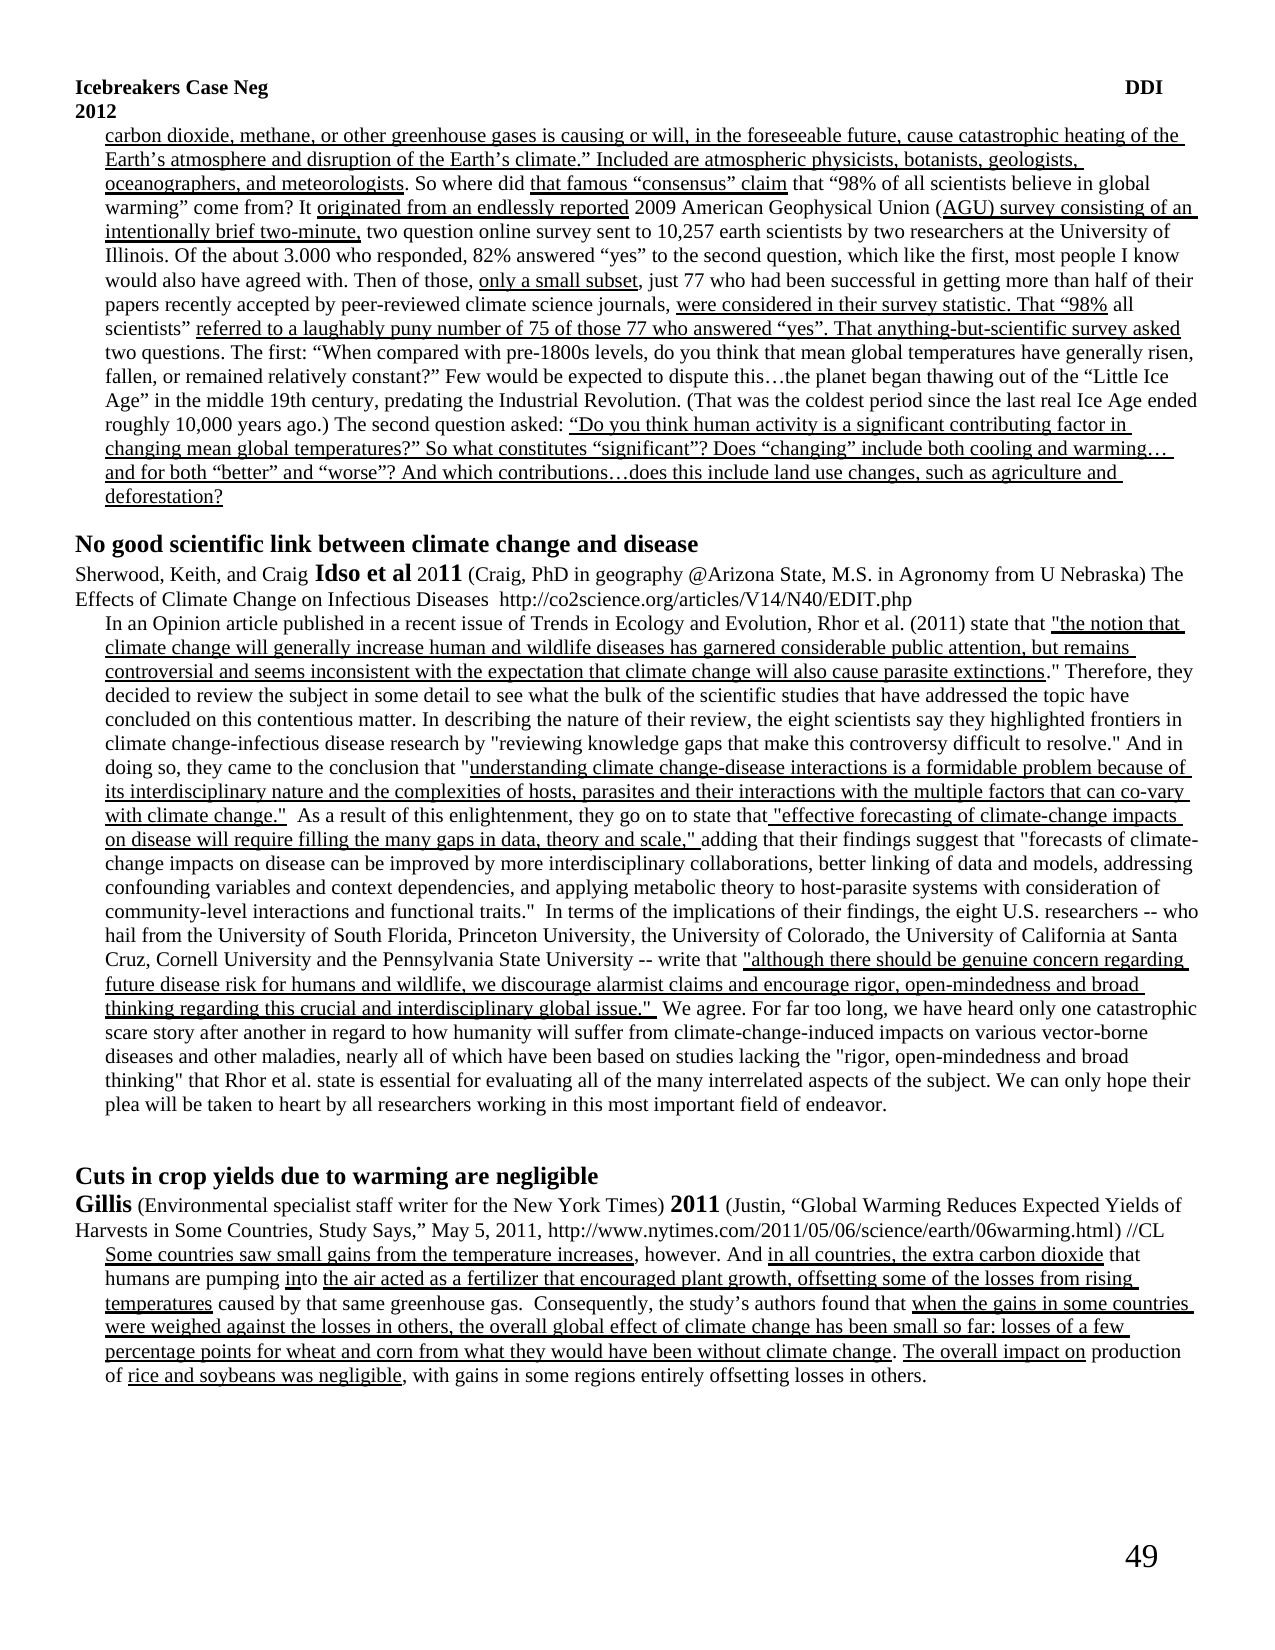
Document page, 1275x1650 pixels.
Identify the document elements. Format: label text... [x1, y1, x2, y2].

text In an Opinion article published in a recent issue of Trends in Ecology and Evolution, Rhor et al. (2011) state that "the notion that climate change will generally increase human and wildlife diseases has garnered considerable public attention, but remains controversial and seems inconsistent with the expectation that climate change will also cause parasite extinctions." Therefore, they decided to review the subject in some detail to see what the bulk of the scientific studies that have addressed the topic have concluded on this contentious matter. In describing the nature of their review, the eight scientists say they highlighted frontiers in climate change-infectious disease research by "reviewing knowledge gaps that make this controversy difficult to resolve." And in doing so, they came to the conclusion that "understanding climate change-disease interactions is a formidable problem because of its interdisciplinary nature and the complexities of hosts, parasites and their interactions with the multiple factors that can co-vary with climate change." As a result of this enlightenment, they go on to state that "effective forecasting of climate-change impacts on disease will require filling the many gaps in data, theory and scale," adding that their findings suggest that "forecasts of climate-change impacts on disease can be improved by more interdisciplinary collaborations, better linking of data and models, addressing confounding variables and context dependencies, and applying metabolic theory to host-parasite systems with consideration of community-level interactions and functional traits." In terms of the implications of their findings, the eight U.S. researchers -- who hail from the University of South Florida, Princeton University, the University of Colorado, the University of California at Santa Cruz, Cornell University and the Pennsylvania State University -- write that "although there should be genuine concern regarding future disease risk for humans and wildlife, we discourage alarmist claims and encourage rigor, open-mindedness and broad thinking regarding this crucial and interdisciplinary global issue." We agree. For far too long, we have heard only one catastrophic scare story after another in regard to how humanity will suffer from climate-change-induced impacts on various vector-borne diseases and other maladies, nearly all of which have been based on studies lacking the "rigor, open-mindedness and broad thinking" that Rhor et al. state is essential for evaluating all of the many interrelated aspects of the subject. We can only hope their plea will be taken to heart by all researchers working in this most important field of endeavor. [105, 611, 1200, 1116]
text Sherwood, Keith, and Craig Idso et al 2011 (Craig, PhD in geography @Arizona State, M.S. in Agronomy from U Nebraska) The Effects of Climate Change on Infectious Diseases http://co2science.org/articles/V14/N40/EDIT.php [75, 558, 1200, 611]
subtitle Cuts in crop yields due to warming are negligible [75, 1161, 1200, 1189]
text Some countries saw small gains from the temperature increases, however. And in all countries, the extra carbon dioxide that humans are pumping into the air acted as a fertilizer that encouraged plant growth, offsetting some of the losses from rising temperatures caused by that same greenhouse gas. Consequently, the study’s authors found that when the gains in some countries were weighed against the losses in others, the overall global effect of climate change has been small so far: losses of a few percentage points for wheat and corn from what they would have been without climate change. The overall impact on production of rice and soybeans was negligible, with gains in some regions entirely offsetting losses in others. [105, 1242, 1200, 1387]
subtitle No good scientific link between climate change and disease [75, 529, 1200, 558]
text Gillis (Environmental specialist staff writer for the New York Times) 2011 (Justin, “Global Warming Reduces Expected Yields of Harvests in Some Countries, Study Says,” May 5, 2011, http://www.nytimes.com/2011/05/06/science/earth/06warming.html) //CL [75, 1189, 1200, 1242]
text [105, 123, 1200, 508]
